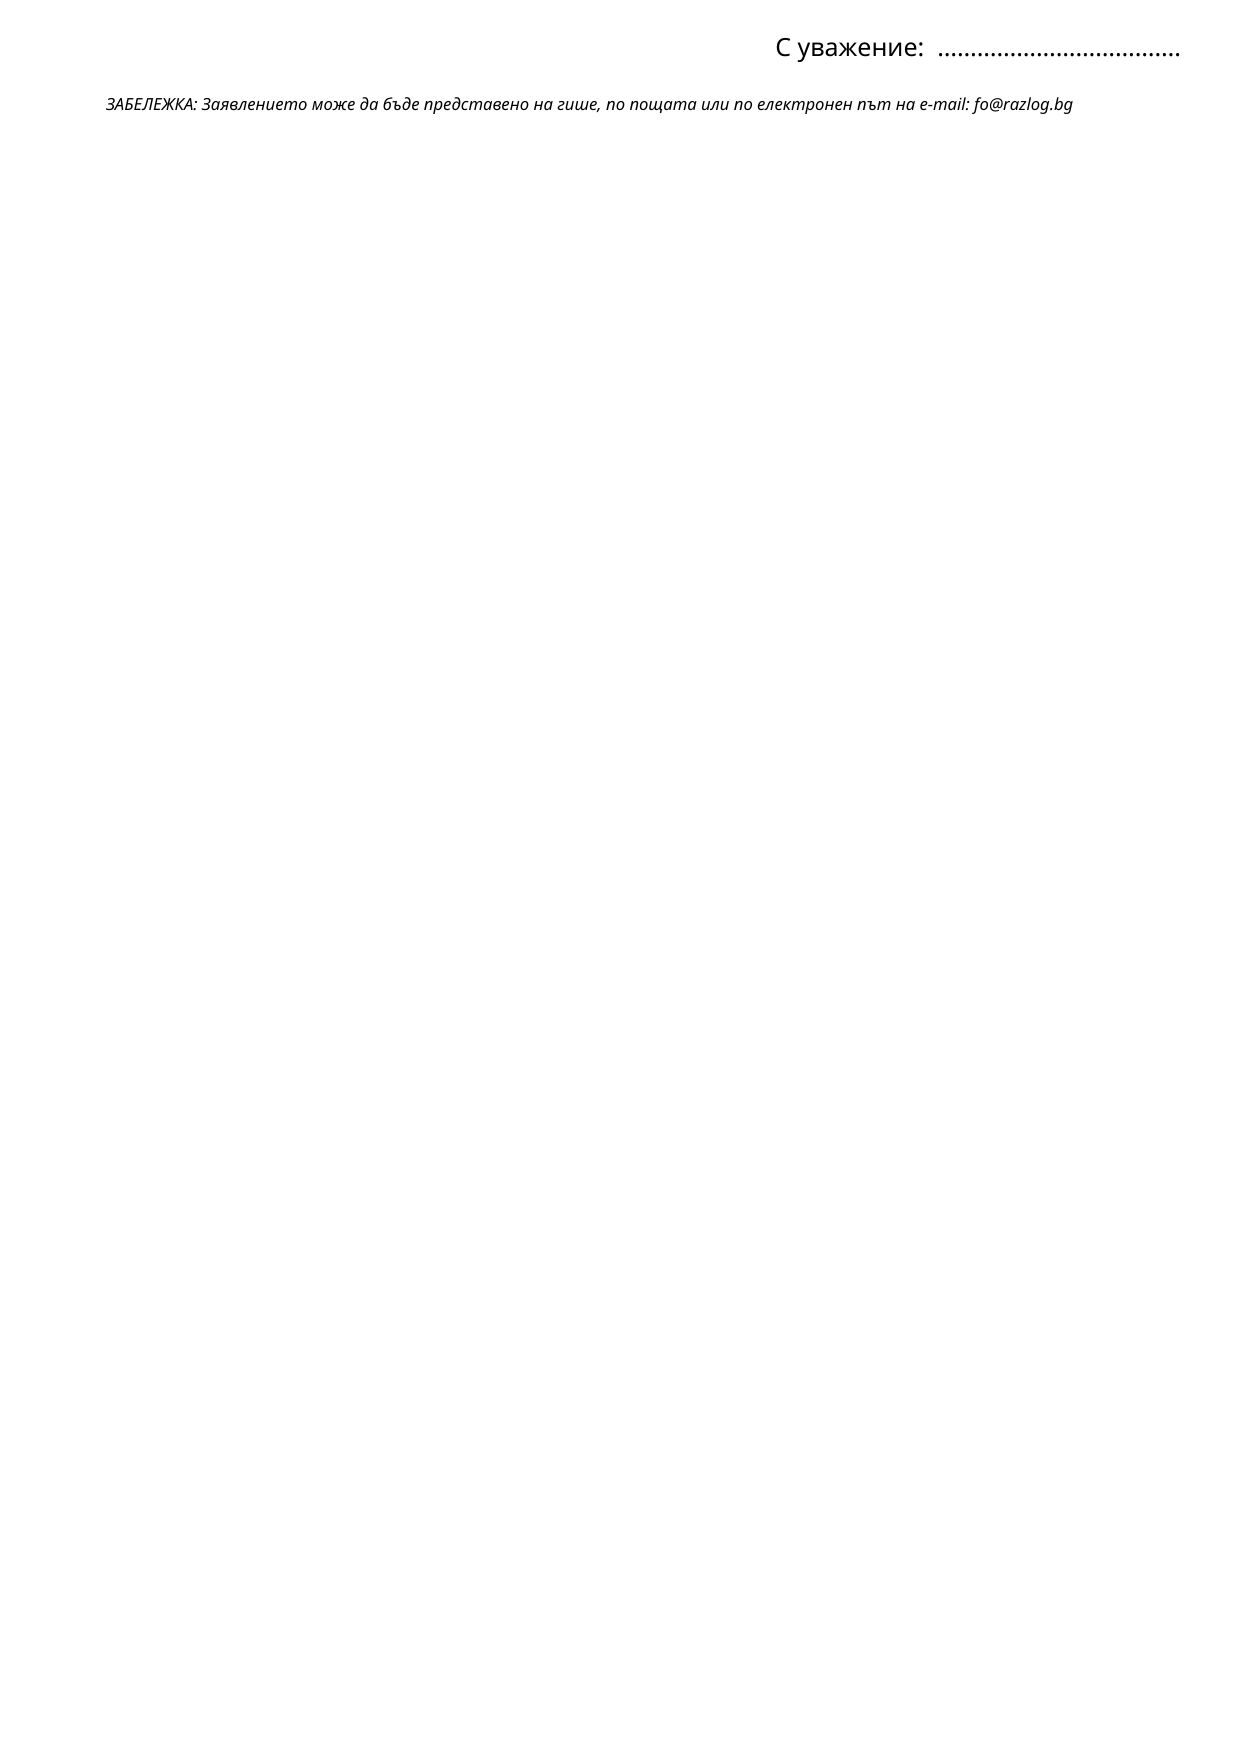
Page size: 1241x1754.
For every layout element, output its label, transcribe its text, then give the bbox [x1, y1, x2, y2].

text С уважение: ………………………………. [106, 29, 1181, 64]
text ЗАБЕЛЕЖКА: Заявлението може да бъде представено на гише, по пощата или по електронен път на e-mail: fo@razlog.bg [106, 92, 1181, 115]
